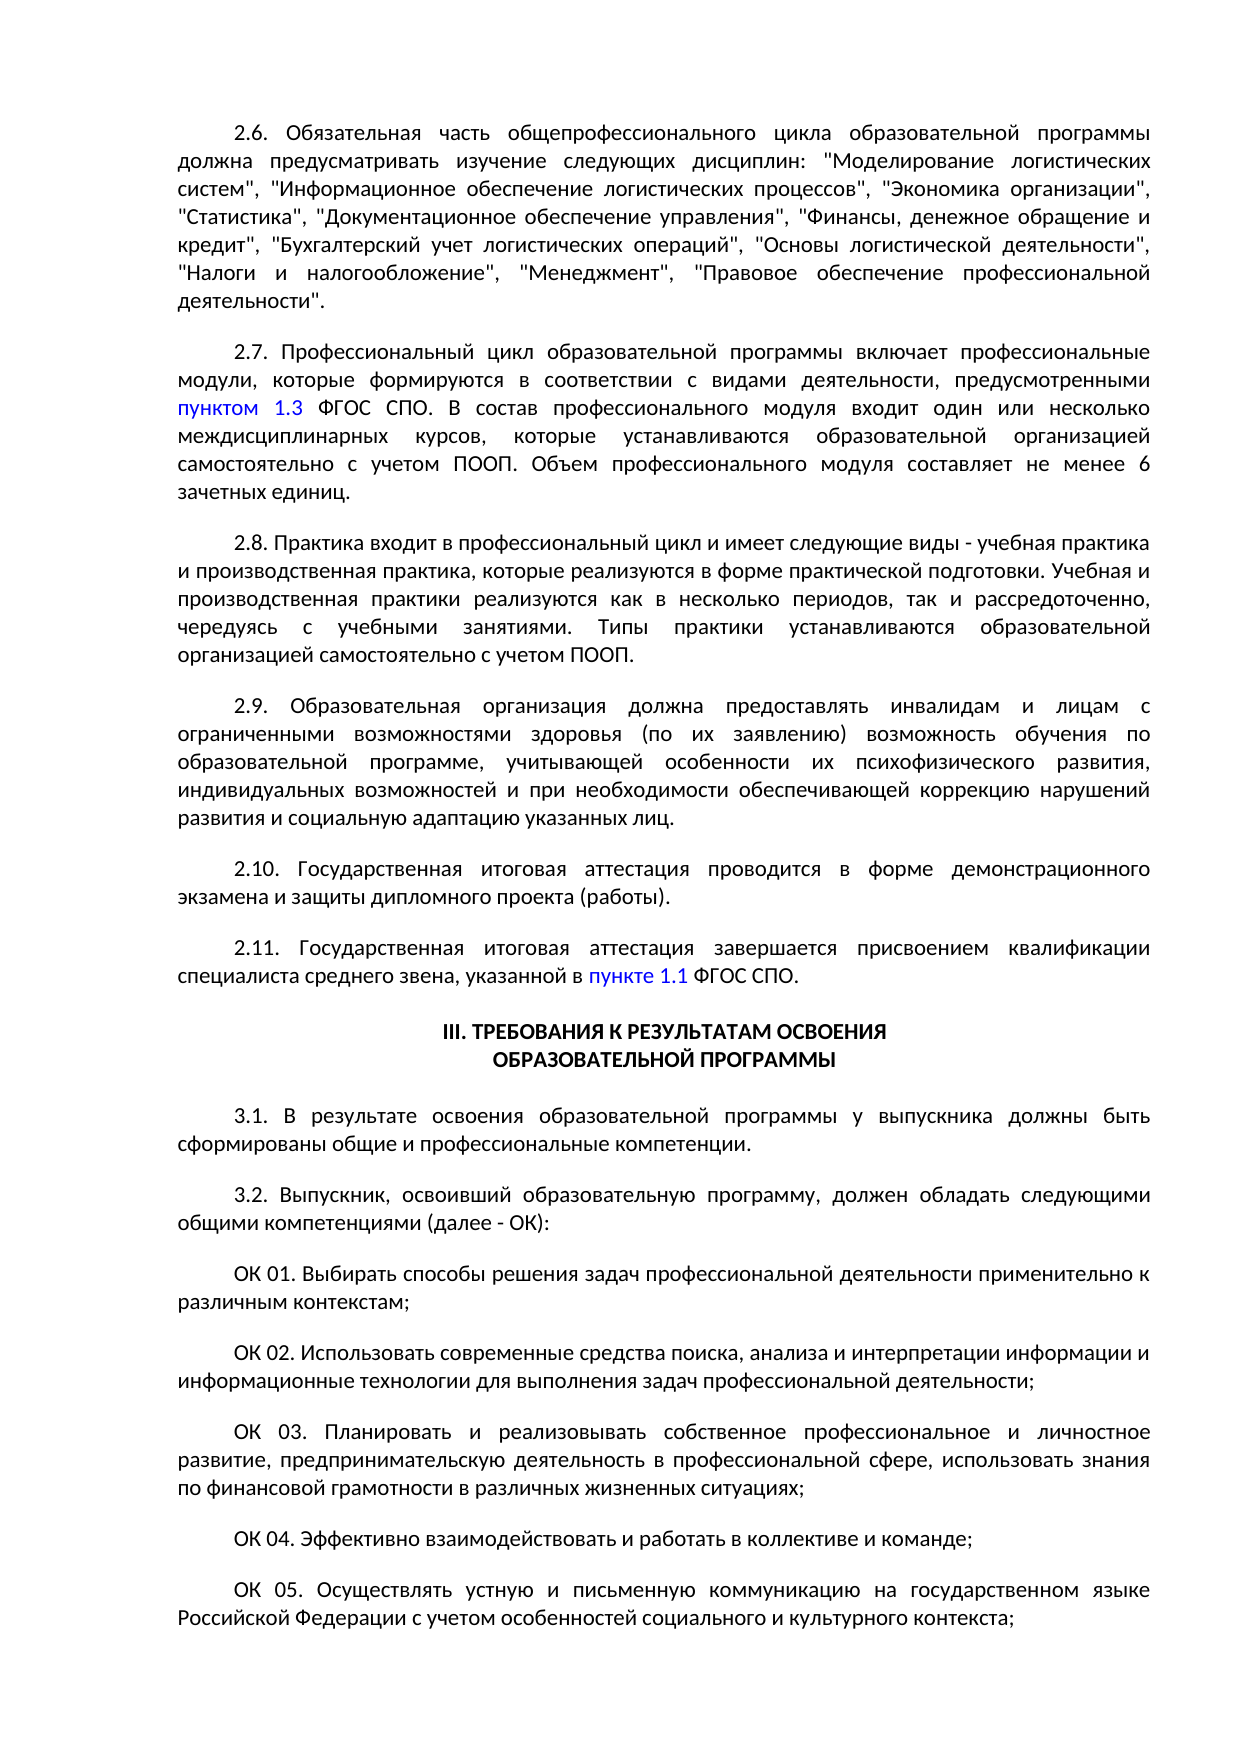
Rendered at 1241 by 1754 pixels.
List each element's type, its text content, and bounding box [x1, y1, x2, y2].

title ОБРАЗОВАТЕЛЬНОЙ ПРОГРАММЫ [177, 1045, 1152, 1073]
title III. ТРЕБОВАНИЯ К РЕЗУЛЬТАТАМ ОСВОЕНИЯ [177, 1017, 1152, 1045]
text 2.7. Профессиональный цикл образовательной программы включает профессиональные модули, которые формируются в соответствии с видами деятельности, предусмотренными пунктом 1.3 ФГОС СПО. В состав профессионального модуля входит один или несколько междисциплинарных курсов, которые устанавливаются образовательной организацией самостоятельно с учетом ПООП. Объем профессионального модуля составляет не менее 6 зачетных единиц. [177, 337, 1152, 505]
text ОК 03. Планировать и реализовывать собственное профессиональное и личностное развитие, предпринимательскую деятельность в профессиональной сфере, использовать знания по финансовой грамотности в различных жизненных ситуациях; [177, 1417, 1152, 1501]
text 2.10. Государственная итоговая аттестация проводится в форме демонстрационного экзамена и защиты дипломного проекта (работы). [177, 854, 1152, 910]
text ОК 02. Использовать современные средства поиска, анализа и интерпретации информации и информационные технологии для выполнения задач профессиональной деятельности; [177, 1338, 1152, 1394]
text 2.9. Образовательная организация должна предоставлять инвалидам и лицам с ограниченными возможностями здоровья (по их заявлению) возможность обучения по образовательной программе, учитывающей особенности их психофизического развития, индивидуальных возможностей и при необходимости обеспечивающей коррекцию нарушений развития и социальную адаптацию указанных лиц. [177, 691, 1152, 831]
text ОК 04. Эффективно взаимодействовать и работать в коллективе и команде; [177, 1524, 1152, 1552]
text 2.8. Практика входит в профессиональный цикл и имеет следующие виды - учебная практика и производственная практика, которые реализуются в форме практической подготовки. Учебная и производственная практики реализуются как в несколько периодов, так и рассредоточенно, чередуясь с учебными занятиями. Типы практики устанавливаются образовательной организацией самостоятельно с учетом ПООП. [177, 528, 1152, 668]
text 3.1. В результате освоения образовательной программы у выпускника должны быть сформированы общие и профессиональные компетенции. [177, 1101, 1152, 1157]
text 2.6. Обязательная часть общепрофессионального цикла образовательной программы должна предусматривать изучение следующих дисциплин: "Моделирование логистических систем", "Информационное обеспечение логистических процессов", "Экономика организации", "Статистика", "Документационное обеспечение управления", "Финансы, денежное обращение и кредит", "Бухгалтерский учет логистических операций", "Основы логистической деятельности", "Налоги и налогообложение", "Менеджмент", "Правовое обеспечение профессиональной деятельности". [177, 118, 1152, 314]
text ОК 01. Выбирать способы решения задач профессиональной деятельности применительно к различным контекстам; [177, 1259, 1152, 1315]
text ОК 05. Осуществлять устную и письменную коммуникацию на государственном языке Российской Федерации с учетом особенностей социального и культурного контекста; [177, 1575, 1152, 1631]
text 3.2. Выпускник, освоивший образовательную программу, должен обладать следующими общими компетенциями (далее - ОК): [177, 1180, 1152, 1236]
text 2.11. Государственная итоговая аттестация завершается присвоением квалификации специалиста среднего звена, указанной в пункте 1.1 ФГОС СПО. [177, 933, 1152, 989]
